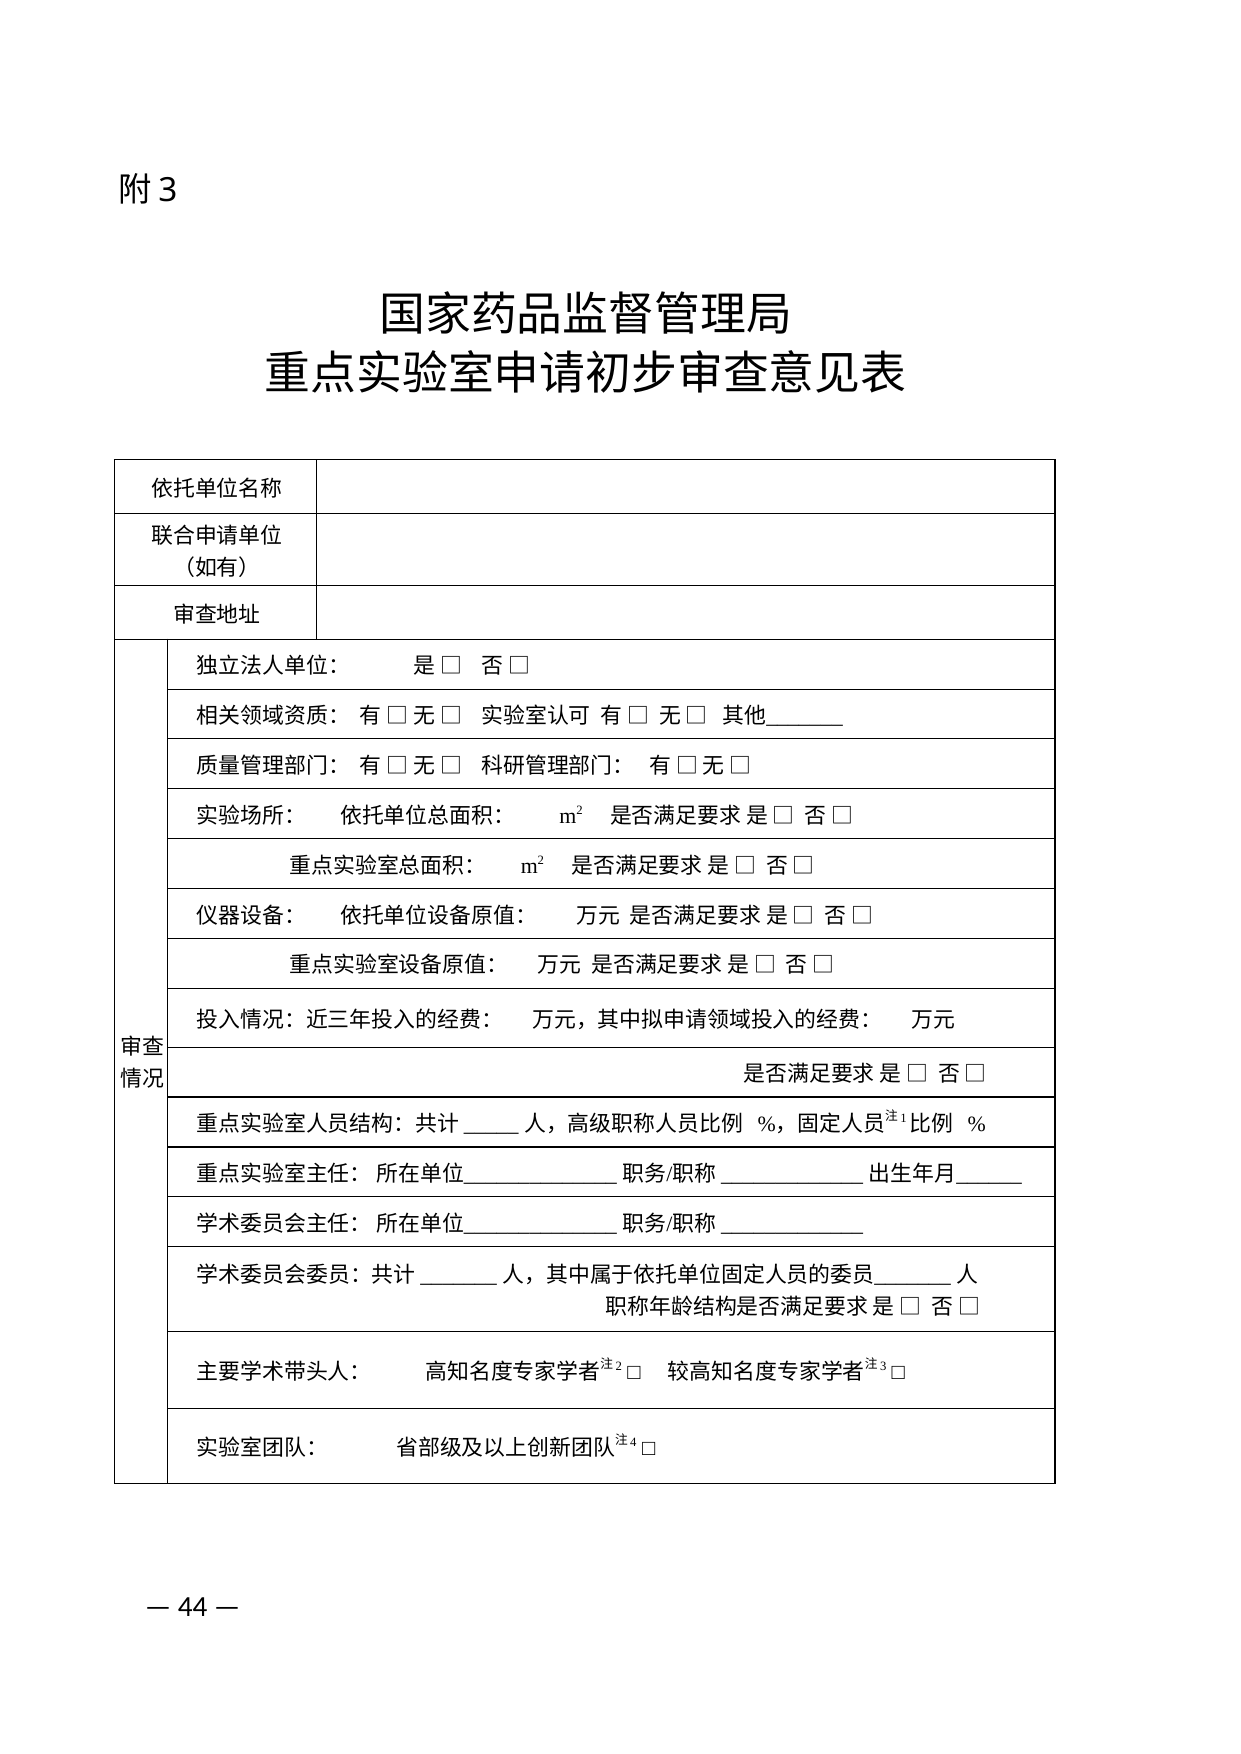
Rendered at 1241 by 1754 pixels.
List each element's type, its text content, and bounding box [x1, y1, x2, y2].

text 国家药品监督管理局 [118, 284, 1053, 342]
table_cell 是否满足要求 是 □ 否 □ [168, 1048, 1054, 1096]
table_cell 质量管理部门： 有 □ 无 □ 科研管理部门： 有 □ 无 □ [168, 739, 1054, 788]
table_cell [317, 586, 1054, 638]
table_cell 仪器设备： 依托单位设备原值： 万元 是否满足要求 是 □ 否 □ [168, 889, 1054, 938]
table_cell 重点实验室设备原值： 万元 是否满足要求 是 □ 否 □ [168, 939, 1054, 988]
table_cell 学术委员会主任： 所在单位______________ 职务/职称 _____________ [168, 1197, 1054, 1246]
table_cell 联合申请单位 （如有） [115, 514, 316, 585]
table_cell 主要学术带头人： 高知名度专家学者注2 □ 较高知名度专家学者注3 □ [168, 1332, 1054, 1407]
table_cell 重点实验室总面积： m2 是否满足要求 是 □ 否 □ [168, 839, 1054, 888]
table_cell 重点实验室人员结构：共计 _____ 人，高级职称人员比例 %，固定人员注1比例 % [168, 1098, 1054, 1146]
table_cell 投入情况：近三年投入的经费： 万元，其中拟申请领域投入的经费： 万元 [168, 989, 1054, 1047]
table_cell 实验场所： 依托单位总面积： m2 是否满足要求 是 □ 否 □ [168, 789, 1054, 838]
table_header [317, 460, 1054, 513]
table_cell 学术委员会委员：共计 _______ 人，其中属于依托单位固定人员的委员_______ 人 职称年龄结构是否满足要求 是 □ 否 □ [168, 1247, 1054, 1331]
text 附3 [118, 154, 1053, 219]
table_cell 重点实验室主任： 所在单位______________ 职务/职称 _____________ 出生年月______ [168, 1148, 1054, 1196]
table_cell [317, 514, 1054, 585]
text 重点实验室申请初步审查意见表 [118, 342, 1053, 401]
table_cell 相关领域资质： 有 □ 无 □ 实验室认可 有 □ 无 □ 其他_______ [168, 690, 1054, 738]
table_cell 审查情况 [115, 640, 167, 1482]
table_header 依托单位名称 [115, 460, 316, 513]
table_cell 审查地址 [115, 586, 316, 638]
table_cell 实验室团队： 省部级及以上创新团队注4 □ [168, 1409, 1054, 1482]
table_cell 独立法人单位： 是 □ 否 □ [168, 640, 1054, 688]
